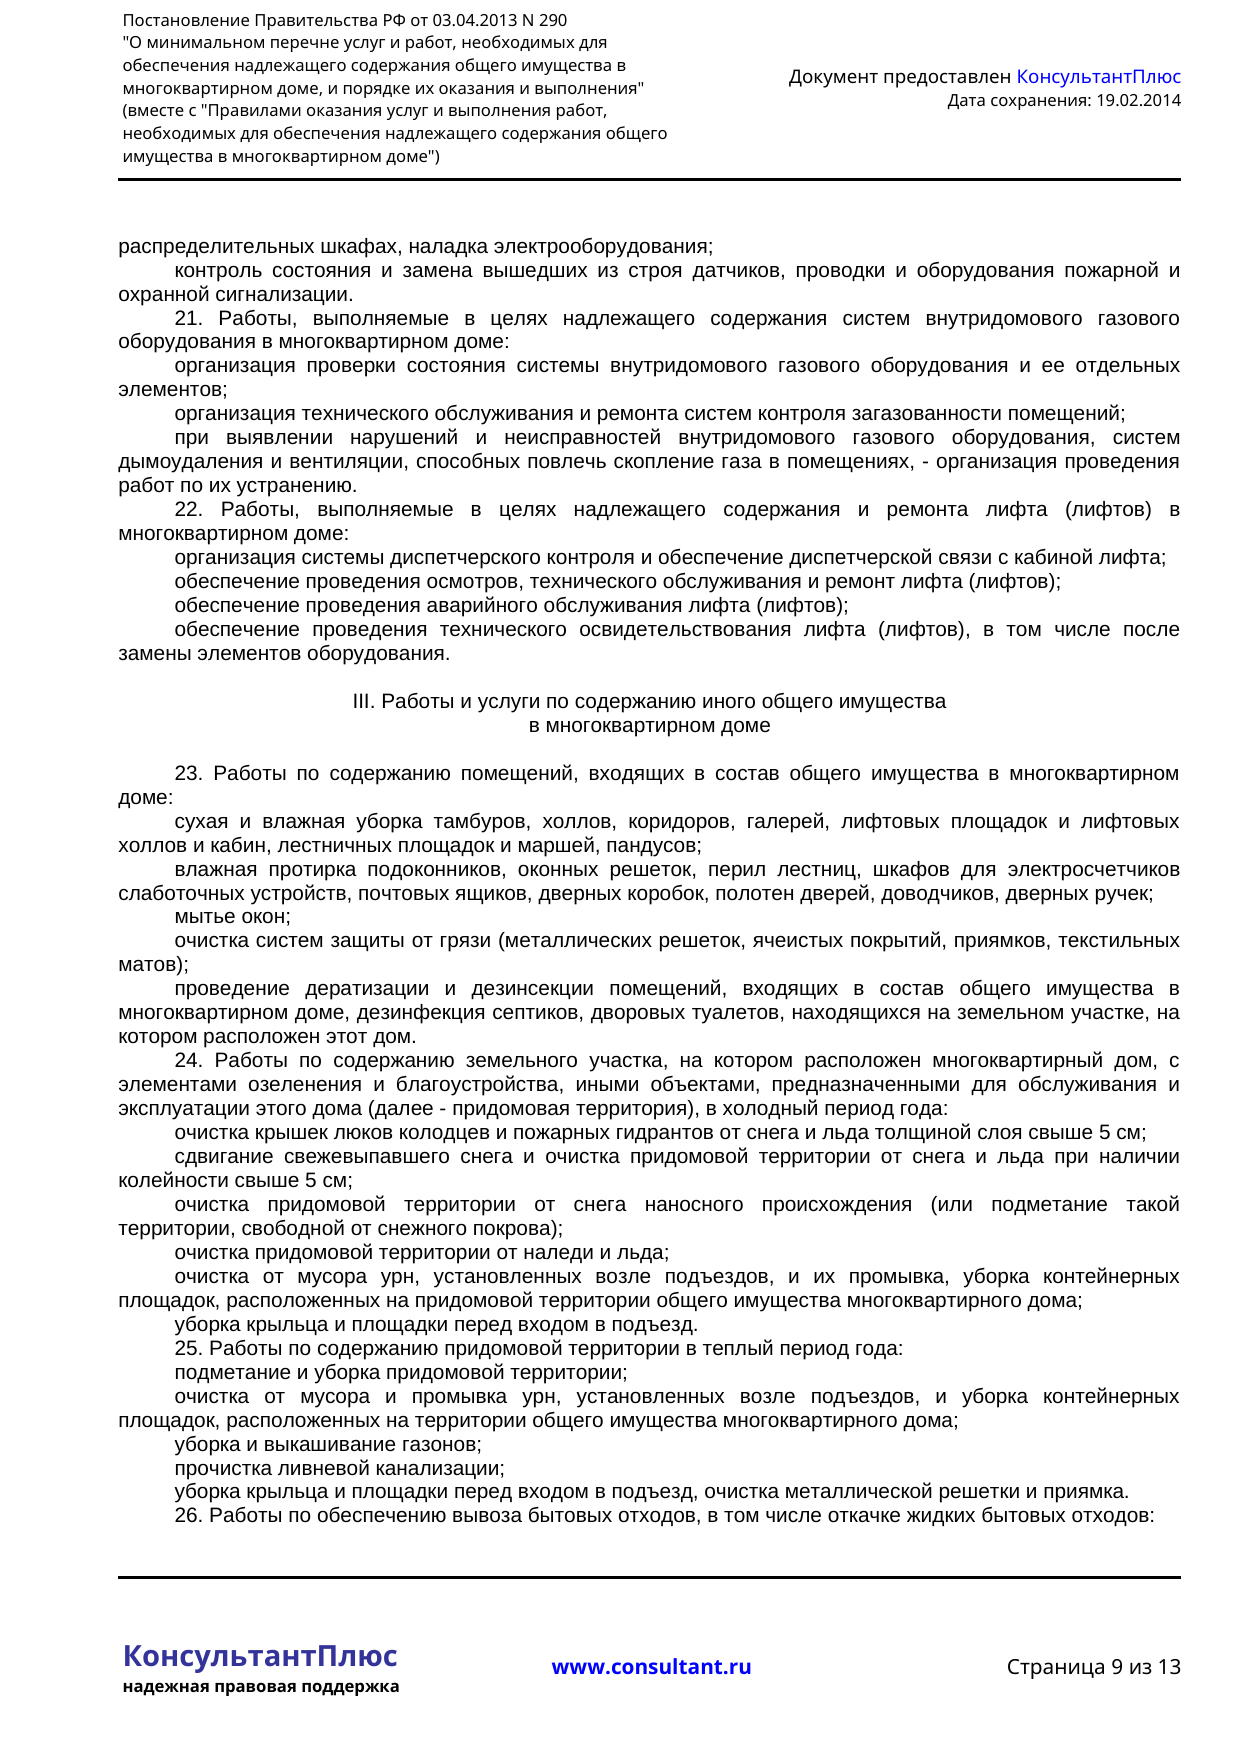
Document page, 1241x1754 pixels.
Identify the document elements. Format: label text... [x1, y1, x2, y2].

text очистка крышек люков колодцев и пожарных гидрантов от снега и льда толщиной слоя свыше 5 см; [118, 1120, 1181, 1144]
text уборка и выкашивание газонов; [118, 1431, 1181, 1455]
text 26. Работы по обеспечению вывоза бытовых отходов, в том числе откачке жидких бытовых отходов: [118, 1503, 1181, 1527]
text очистка придомовой территории от снега наносного происхождения (или подметание такой территории, свободной от снежного покрова); [118, 1192, 1181, 1240]
text проведение дератизации и дезинсекции помещений, входящих в состав общего имущества в многоквартирном доме, дезинфекция септиков, дворовых туалетов, находящихся на земельном участке, на котором расположен этот дом. [118, 976, 1181, 1048]
text организация технического обслуживания и ремонта систем контроля загазованности помещений; [118, 401, 1181, 425]
text обеспечение проведения технического освидетельствования лифта (лифтов), в том числе после замены элементов оборудования. [118, 617, 1181, 665]
text сдвигание свежевыпавшего снега и очистка придомовой территории от снега и льда при наличии колейности свыше 5 см; [118, 1144, 1181, 1192]
text подметание и уборка придомовой территории; [118, 1359, 1181, 1383]
text обеспечение проведения аварийного обслуживания лифта (лифтов); [118, 593, 1181, 617]
text в многоквартирном доме [118, 713, 1181, 737]
text влажная протирка подоконников, оконных решеток, перил лестниц, шкафов для электросчетчиков слаботочных устройств, почтовых ящиков, дверных коробок, полотен дверей, доводчиков, дверных ручек; [118, 856, 1181, 904]
text уборка крыльца и площадки перед входом в подъезд, очистка металлической решетки и приямка. [118, 1479, 1181, 1503]
text очистка от мусора и промывка урн, установленных возле подъездов, и уборка контейнерных площадок, расположенных на территории общего имущества многоквартирного дома; [118, 1383, 1181, 1431]
text 23. Работы по содержанию помещений, входящих в состав общего имущества в многоквартирном доме: [118, 761, 1181, 808]
text очистка от мусора урн, установленных возле подъездов, и их промывка, уборка контейнерных площадок, расположенных на придомовой территории общего имущества многоквартирного дома; [118, 1264, 1181, 1312]
text 22. Работы, выполняемые в целях надлежащего содержания и ремонта лифта (лифтов) в многоквартирном доме: [118, 497, 1181, 545]
text контроль состояния и замена вышедших из строя датчиков, проводки и оборудования пожарной и охранной сигнализации. [118, 257, 1181, 305]
text сухая и влажная уборка тамбуров, холлов, коридоров, галерей, лифтовых площадок и лифтовых холлов и кабин, лестничных площадок и маршей, пандусов; [118, 808, 1181, 856]
text организация проверки состояния системы внутридомового газового оборудования и ее отдельных элементов; [118, 353, 1181, 401]
text мытье окон; [118, 904, 1181, 928]
text при выявлении нарушений и неисправностей внутридомового газового оборудования, систем дымоудаления и вентиляции, способных повлечь скопление газа в помещениях, - организация проведения работ по их устранению. [118, 425, 1181, 497]
text организация системы диспетчерского контроля и обеспечение диспетчерской связи с кабиной лифта; [118, 545, 1181, 569]
text очистка придомовой территории от наледи и льда; [118, 1240, 1181, 1264]
text 25. Работы по содержанию придомовой территории в теплый период года: [118, 1336, 1181, 1359]
text 21. Работы, выполняемые в целях надлежащего содержания систем внутридомового газового оборудования в многоквартирном доме: [118, 305, 1181, 353]
text уборка крыльца и площадки перед входом в подъезд. [118, 1312, 1181, 1336]
text 24. Работы по содержанию земельного участка, на котором расположен многоквартирный дом, с элементами озеленения и благоустройства, иными объектами, предназначенными для обслуживания и эксплуатации этого дома (далее - придомовая территория), в холодный период года: [118, 1048, 1181, 1120]
text очистка систем защиты от грязи (металлических решеток, ячеистых покрытий, приямков, текстильных матов); [118, 928, 1181, 976]
text прочистка ливневой канализации; [118, 1455, 1181, 1479]
text обеспечение проведения осмотров, технического обслуживания и ремонт лифта (лифтов); [118, 569, 1181, 593]
text III. Работы и услуги по содержанию иного общего имущества [118, 689, 1181, 713]
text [118, 233, 1181, 257]
